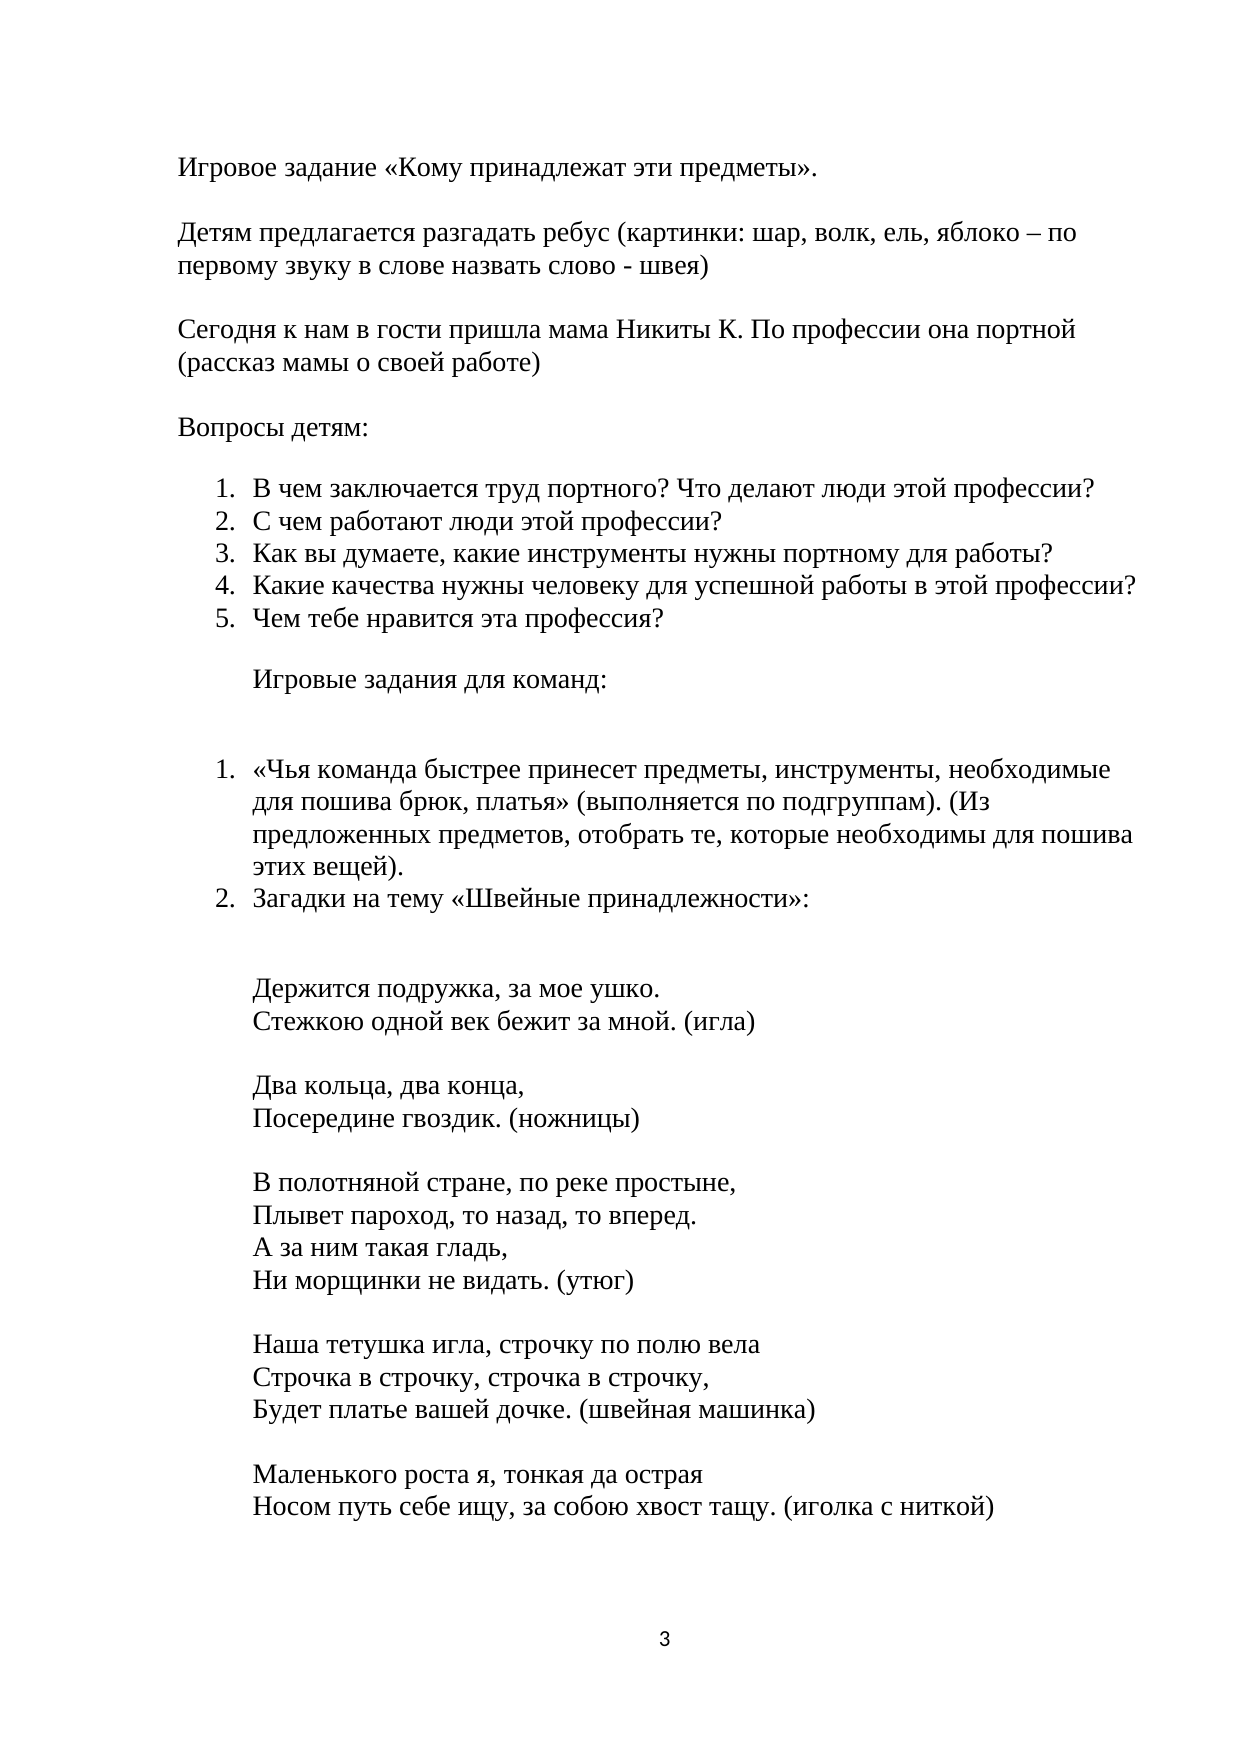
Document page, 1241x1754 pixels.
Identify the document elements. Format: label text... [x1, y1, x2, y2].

list С чем работают люди этой профессии? [215, 504, 1152, 536]
list «Чья команда быстрее принесет предметы, инструменты, необходимые для пошива брюк, платья» (выполняется по подгруппам). (Из предложенных предметов, отобрать те, которые необходимы для пошива этих вещей). [215, 752, 1152, 882]
text Держится подружка, за мое ушко. Стежкою одной век бежит за мной. (игла) Два кольца, два конца, Посередине гвоздик. (ножницы) В полотняной стране, по реке простыне, Плывет пароход, то назад, то вперед. А за ним такая гладь, Ни морщинки не видать. (утюг) Наша тетушка игла, строчку по полю вела Строчка в строчку, строчка в строчку, Будет платье вашей дочке. (швейная машинка) Маленького роста я, тонкая да острая Носом путь себе ищу, за собою хвост тащу. (иголка с ниткой) [252, 971, 1152, 1582]
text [177, 118, 1152, 442]
list Чем тебе нравится эта профессия? [215, 601, 1152, 633]
list Какие качества нужны человеку для успешной работы в этой профессии? [215, 568, 1152, 601]
list Загадки на тему «Швейные принадлежности»: [215, 882, 1152, 942]
list Как вы думаете, какие инструменты нужны портному для работы? [215, 536, 1152, 568]
text Игровые задания для команд: [252, 662, 1152, 723]
list В чем заключается труд портного? Что делают люди этой профессии? [215, 471, 1152, 504]
